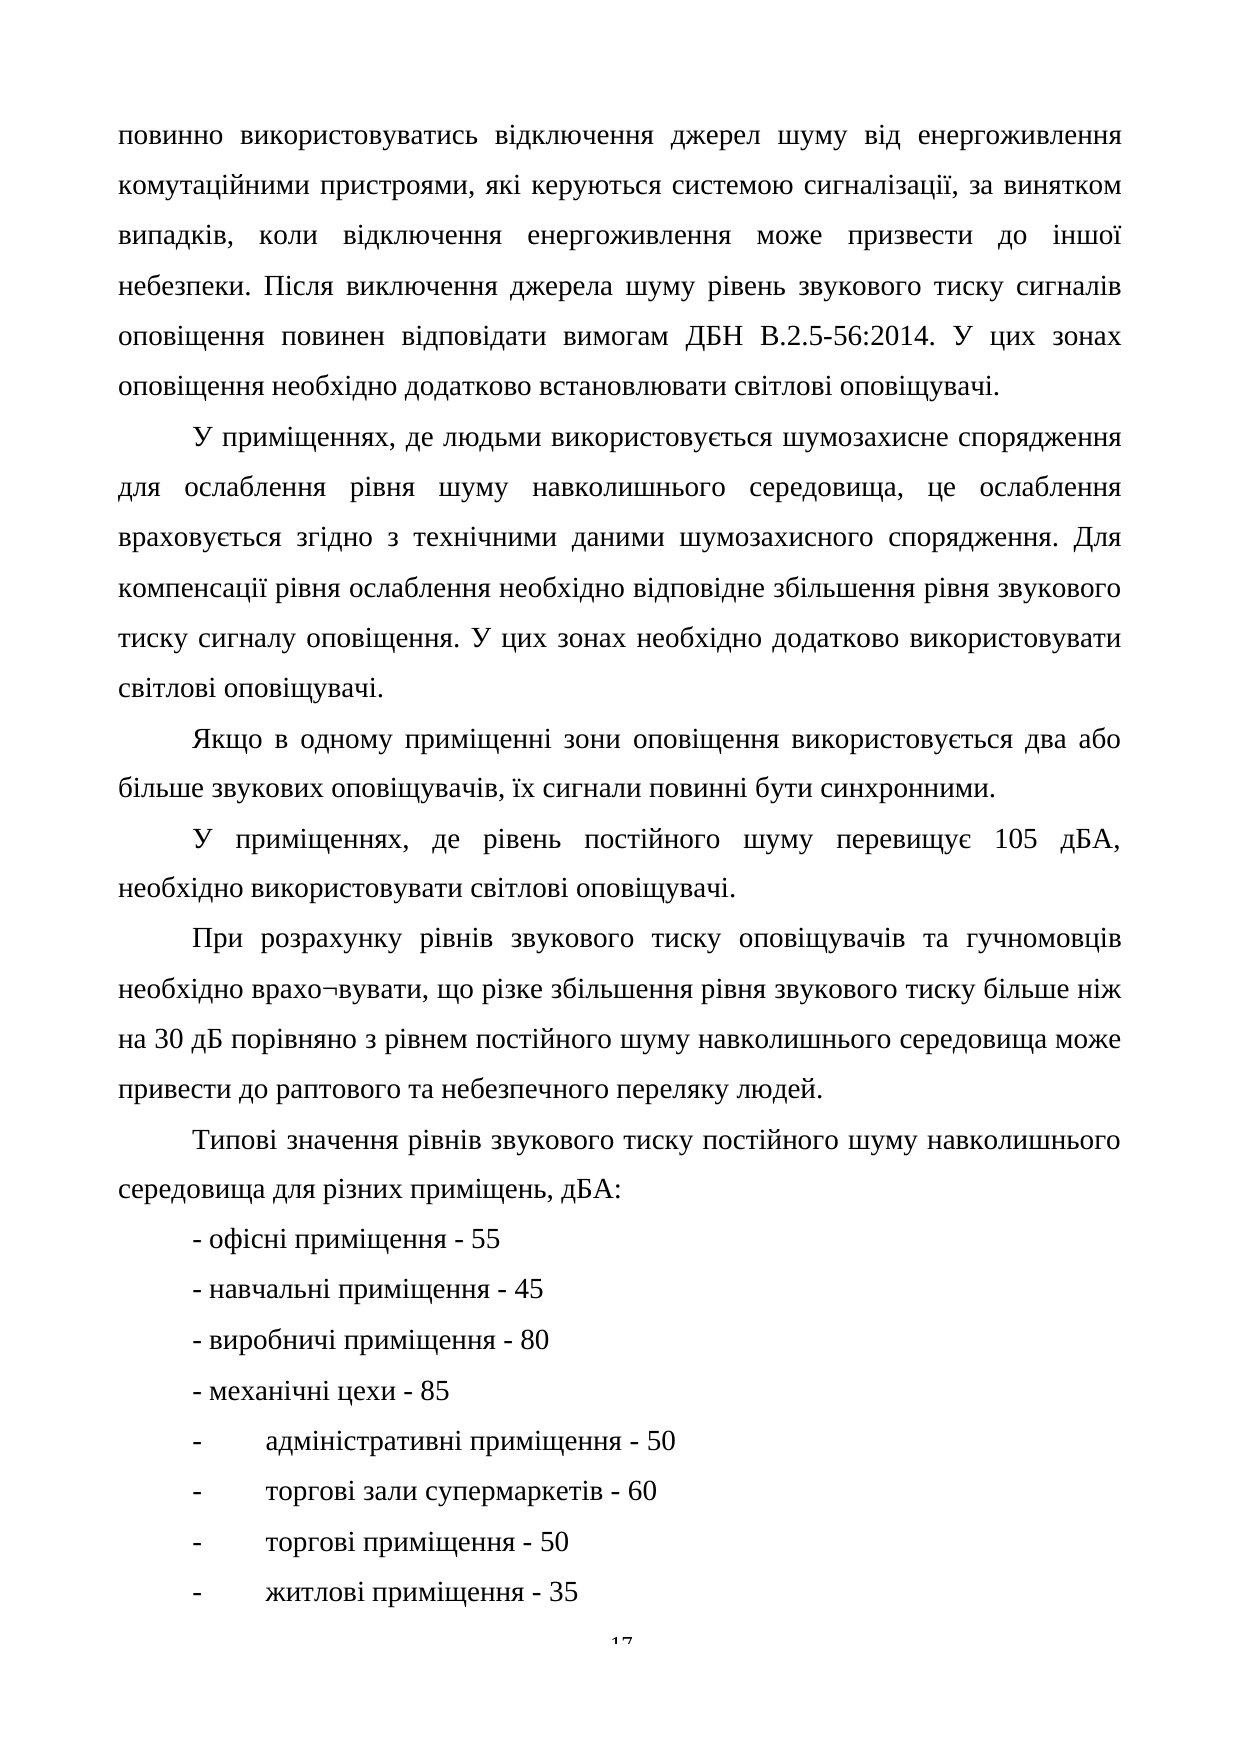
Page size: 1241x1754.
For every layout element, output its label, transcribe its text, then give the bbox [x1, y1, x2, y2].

text - житлові приміщення - 35 [192, 1574, 1240, 1607]
text - навчальні приміщення - 45 [192, 1272, 1240, 1305]
text - торгові приміщення - 50 [192, 1524, 1240, 1557]
text - механічні цехи - 85 [192, 1373, 1240, 1406]
text При розрахунку рівнів звукового тиску оповіщувачів та гучномовців необхідно врахо¬вувати, що різке збільшення рівня звукового тиску більше ніж на 30 дБ порівняно з рівнем постійного шуму навколишнього середовища може привести до раптового та небезпечного переляку людей. [118, 920, 1122, 1105]
text Якщо в одному приміщенні зони оповіщення використовується два або більше звукових оповіщувачів, їх сигнали повинні бути синхронними. [118, 721, 1122, 804]
text У приміщеннях, де людьми використовується шумозахисне спорядження для ослаблення рівня шуму навколишнього середовища, це ослаблення враховується згідно з технічними даними шумозахисного спорядження. Для компенсації рівня ослаблення необхідно відповідне збільшення рівня звукового тиску сигналу оповіщення. У цих зонах необхідно додатково використовувати світлові оповіщувачі. [118, 419, 1122, 704]
text - офісні приміщення - 55 [192, 1222, 1240, 1255]
text повинно використовуватись відключення джерел шуму від енергоживлення комутаційними пристроями, які керуються системою сигналізації, за винятком випадків, коли відключення енергоживлення може призвести до іншої небезпеки. Після виключення джерела шуму рівень звукового тиску сигналів оповіщення повинен відповідати вимогам ДБН В.2.5-56:2014. У цих зонах оповіщення необхідно додатково встановлювати світлові оповіщувачі. [118, 117, 1123, 402]
text У приміщеннях, де рівень постійного шуму перевищує 105 дБА, необхідно використовувати світлові оповіщувачі. [118, 821, 1122, 904]
text - торгові зали супермаркетів - 60 [192, 1473, 1240, 1507]
text Типові значення рівнів звукового тиску постійного шуму навколишнього середовища для різних приміщень, дБА: [118, 1122, 1122, 1205]
text - виробничі приміщення - 80 [192, 1322, 1240, 1356]
text - адміністративні приміщення - 50 [192, 1423, 1240, 1456]
